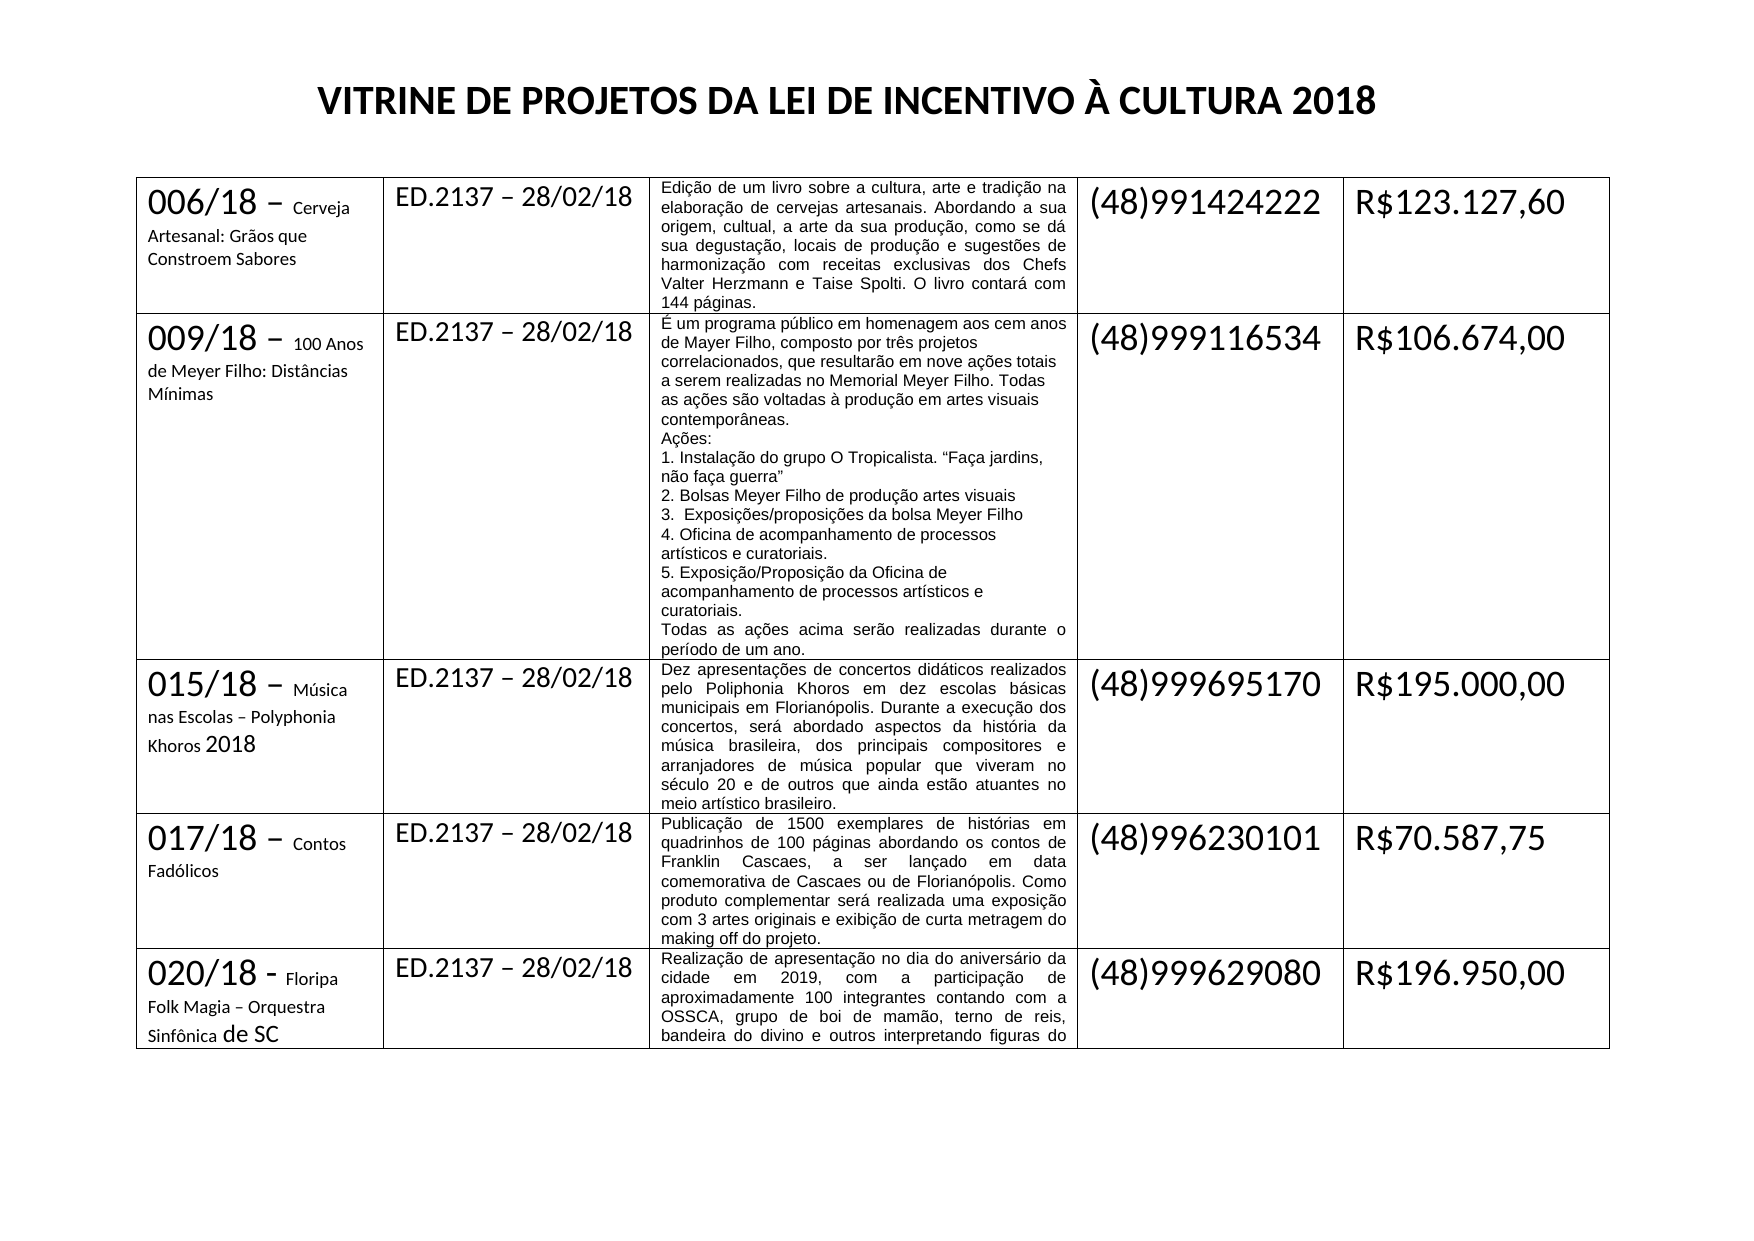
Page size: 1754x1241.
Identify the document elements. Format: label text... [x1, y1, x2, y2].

table_cell (48)996230101 [1078, 814, 1343, 948]
table_cell 009/18 – 100 Anos de Meyer Filho: Distâncias Mínimas [137, 314, 383, 658]
table_cell Dez apresentações de concertos didáticos realizados pelo Poliphonia Khoros em dez escolas básicas municipais em Florianópolis. Durante a execução dos concertos, será abordado aspectos da história da música brasileira, dos principais compositores e arranjadores de música popular que viveram no século 20 e de outros que ainda estão atuantes no meio artístico brasileiro. [650, 660, 1077, 813]
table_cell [650, 949, 1077, 1048]
table_cell R$195.000,00 [1344, 660, 1609, 813]
table_cell ED.2137 – 28/02/18 [384, 314, 649, 658]
table_cell Publicação de 1500 exemplares de histórias em quadrinhos de 100 páginas abordando os contos de Franklin Cascaes, a ser lançado em data comemorativa de Cascaes ou de Florianópolis. Como produto complementar será realizada uma exposição com 3 artes originais e exibição de curta metragem do making off do projeto. [650, 814, 1077, 948]
table_cell 015/18 – Música nas Escolas – Polyphonia Khoros 2018 [137, 660, 383, 813]
table_cell (48)999695170 [1078, 660, 1343, 813]
table_header Edição de um livro sobre a cultura, arte e tradição na elaboração de cervejas artesanais. Abordando a sua origem, cultual, a arte da sua produção, como se dá sua degustação, locais de produção e sugestões de harmonização com receitas exclusivas dos Chefs Valter Herzmann e Taise Spolti. O livro contará com 144 páginas. [650, 178, 1077, 312]
table_cell ED.2137 – 28/02/18 [384, 660, 649, 813]
table_cell ED.2137 – 28/02/18 [384, 949, 649, 1048]
table_cell 017/18 – Contos Fadólicos [137, 814, 383, 948]
table_header R$123.127,60 [1344, 178, 1609, 312]
table_cell (48)999629080 [1078, 949, 1343, 1048]
table_cell É um programa público em homenagem aos cem anos de Mayer Filho, composto por três projetos correlacionados, que resultarão em nove ações totais a serem realizadas no Memorial Meyer Filho. Todas as ações são voltadas à produção em artes visuais contemporâneas. Ações: 1. Instalação do grupo O Tropicalista. “Faça jardins, não faça guerra” 2. Bolsas Meyer Filho de produção artes visuais 3. Exposições/proposições da bolsa Meyer Filho 4. Oficina de acompanhamento de processos artísticos e curatoriais. 5. Exposição/Proposição da Oficina de acompanhamento de processos artísticos e curatoriais. Todas as ações acima serão realizadas durante o período de um ano. [650, 314, 1077, 658]
table_header (48)991424222 [1078, 178, 1343, 312]
table_header ED.2137 – 28/02/18 [384, 178, 649, 312]
table_cell ED.2137 – 28/02/18 [384, 814, 649, 948]
table_cell R$196.950,00 [1344, 949, 1609, 1048]
table_cell (48)999116534 [1078, 314, 1343, 658]
table_cell R$70.587,75 [1344, 814, 1609, 948]
table_cell R$106.674,00 [1344, 314, 1609, 658]
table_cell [137, 949, 383, 1048]
table_header 006/18 – Cerveja Artesanal: Grãos que Constroem Sabores [137, 178, 383, 312]
